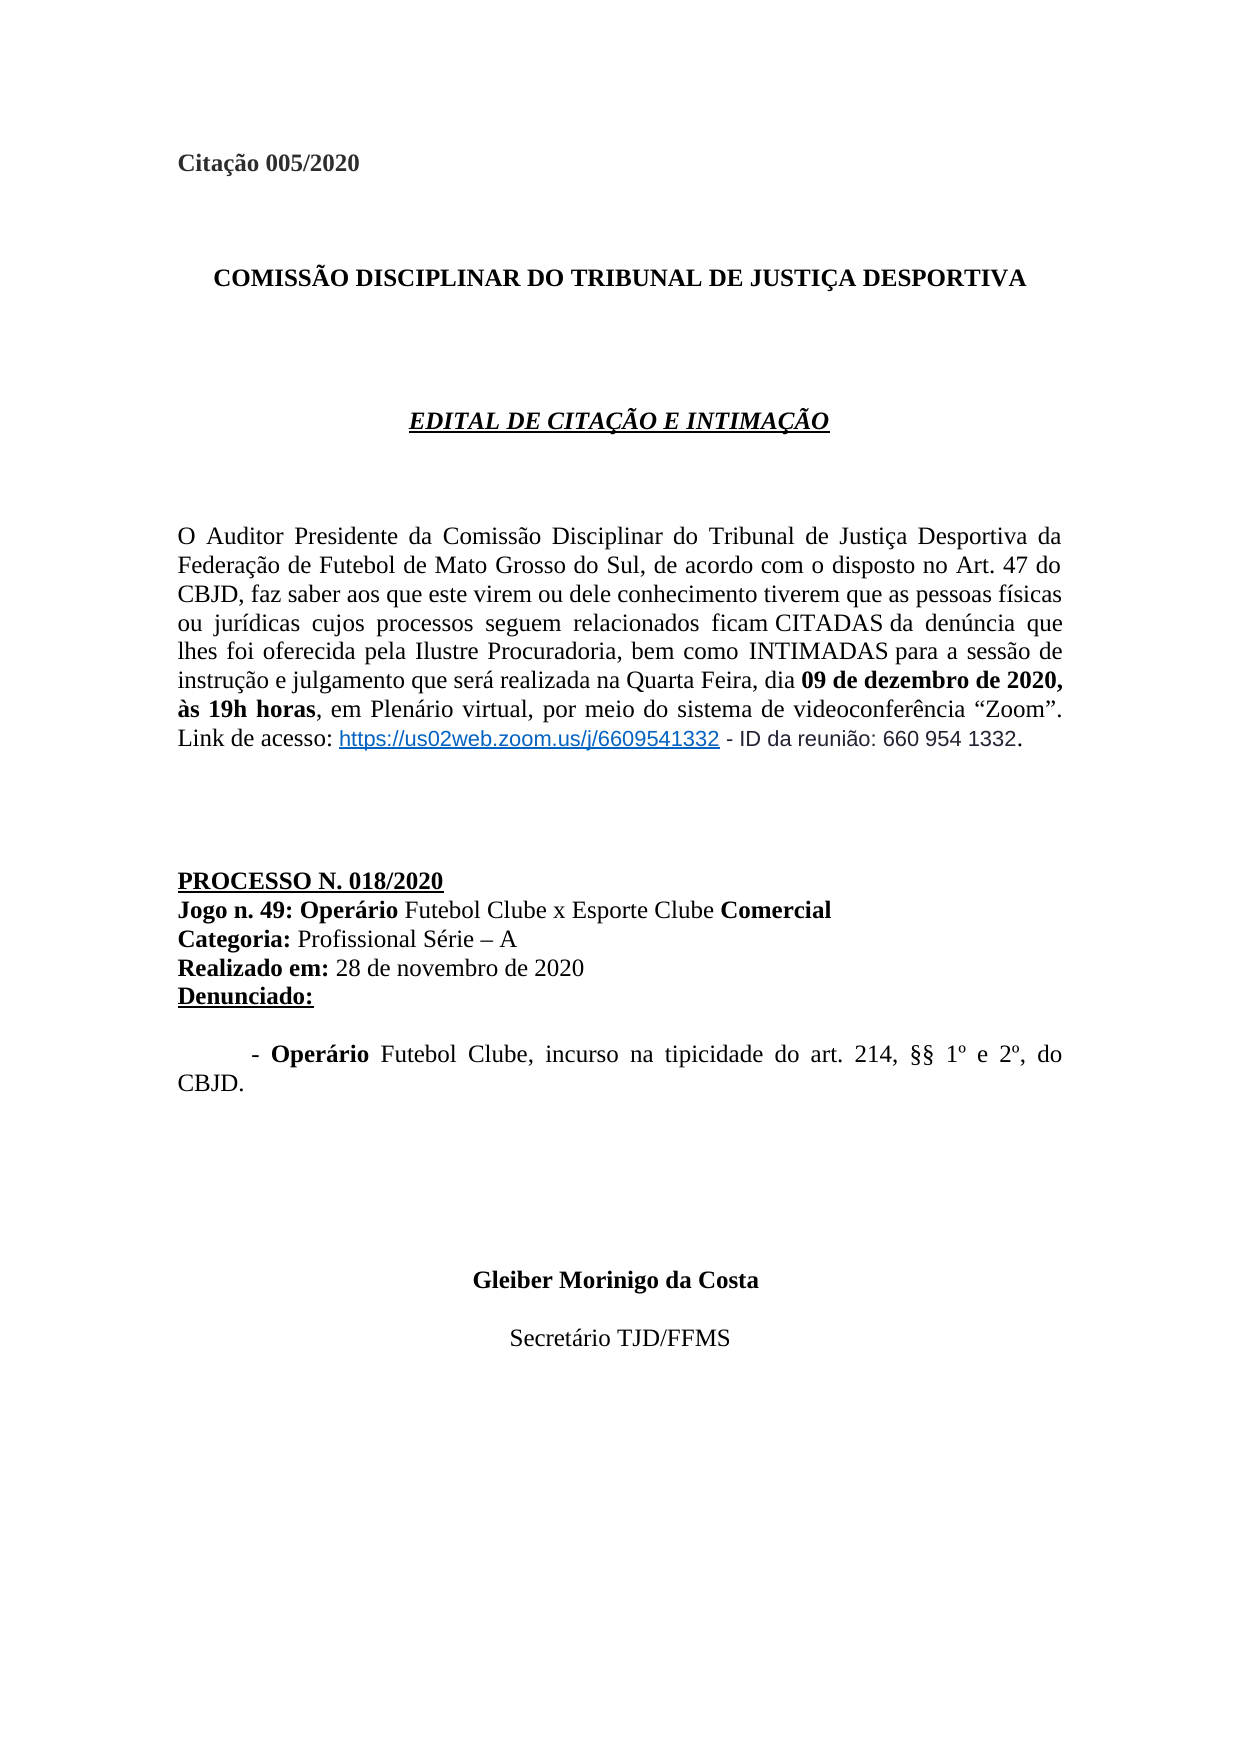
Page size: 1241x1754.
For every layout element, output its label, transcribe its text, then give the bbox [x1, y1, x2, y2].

text Citação 005/2020 [177, 148, 1063, 176]
text Gleiber Morinigo da Costa [398, 1265, 1063, 1294]
text PROCESSO N. 018/2020 [177, 866, 1063, 895]
text EDITAL DE CITAÇÃO E INTIMAÇÃO [177, 406, 1063, 435]
text Secretário TJD/FFMS [177, 1323, 1063, 1351]
text Realizado em: 28 de novembro de 2020 [177, 953, 1063, 981]
text - Operário Futebol Clube, incurso na tipicidade do art. 214, §§ 1º e 2º, do CBJD. [177, 1039, 1063, 1096]
text Categoria: Profissional Série – A [177, 924, 1063, 953]
text O Auditor Presidente da Comissão Disciplinar do Tribunal de Justiça Desportiva da Federação de Futebol de Mato Grosso do Sul, de acordo com o disposto no Art. 47 do CBJD, faz saber aos que este virem ou dele conhecimento tiverem que as pessoas físicas ou jurídicas cujos processos seguem relacionados ficam CITADAS da denúncia que lhes foi oferecida pela Ilustre Procuradoria, bem como INTIMADAS para a sessão de instrução e julgamento que será realizada na Quarta Feira, dia 09 de dezembro de 2020, às 19h horas, em Plenário virtual, por meio do sistema de videoconferência “Zoom”. Link de acesso: https://us02web.zoom.us/j/6609541332 - ID da reunião: 660 954 1332. [177, 521, 1063, 751]
text Jogo n. 49: Operário Futebol Clube x Esporte Clube Comercial [177, 895, 1063, 924]
text Denunciado: [177, 981, 1063, 1010]
text COMISSÃO DISCIPLINAR DO TRIBUNAL DE JUSTIÇA DESPORTIVA [177, 263, 1063, 291]
